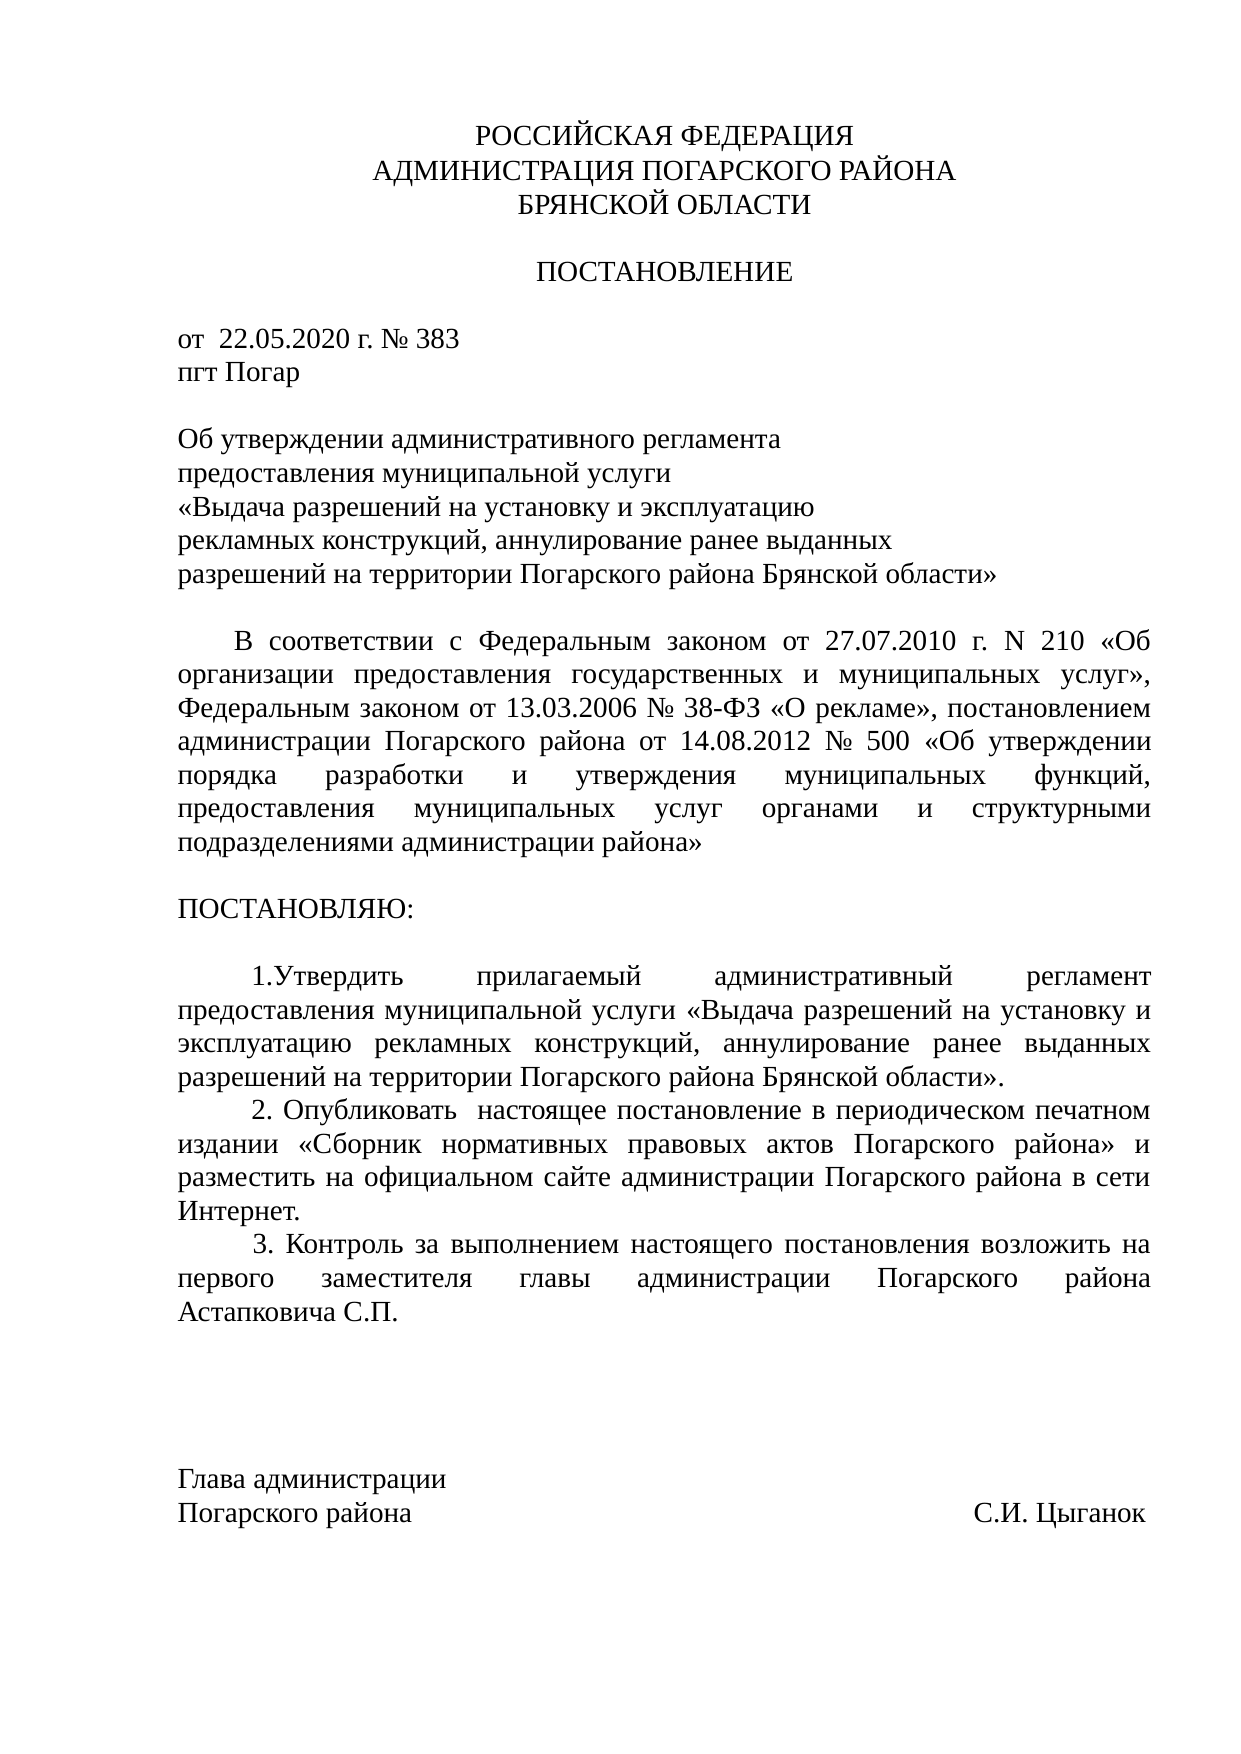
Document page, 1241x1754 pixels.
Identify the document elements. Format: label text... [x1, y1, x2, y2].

text 2. Опубликовать настоящее постановление в периодическом печатном издании «Сборник нормативных правовых актов Погарского района» и разместить на официальном сайте администрации Погарского района в сети Интернет. [177, 1092, 1152, 1227]
text БРЯНСКОЙ ОБЛАСТИ [177, 187, 1152, 220]
text Об утверждении административного регламента [177, 422, 1152, 455]
text АДМИНИСТРАЦИЯ ПОГАРСКОГО РАЙОНА [177, 153, 1152, 187]
text предоставления муниципальной услуги [177, 455, 1152, 489]
text РОССИЙСКАЯ ФЕДЕРАЦИЯ [177, 118, 1152, 152]
text 1.Утвердить прилагаемый административный регламент предоставления муниципальной услуги «Выдача разрешений на установку и эксплуатацию рекламных конструкций, аннулирование ранее выданных разрешений на территории Погарского района Брянской области». [177, 958, 1152, 1092]
text ПОСТАНОВЛЕНИЕ [177, 254, 1152, 287]
text Погарского района С.И. Цыганок [177, 1495, 1152, 1528]
text от 22.05.2020 г. № 383 [177, 321, 1152, 354]
text рекламных конструкций, аннулирование ранее выданных [177, 522, 1152, 556]
text ПОСТАНОВЛЯЮ: [177, 891, 1152, 925]
text разрешений на территории Погарского района Брянской области» [177, 556, 1152, 589]
text Глава администрации [177, 1461, 1152, 1495]
text В соответствии с Федеральным законом от 27.07.2010 г. N 210 «Об организации предоставления государственных и муниципальных услуг», Федеральным законом от 13.03.2006 № 38-ФЗ «О рекламе», постановлением администрации Погарского района от 14.08.2012 № 500 «Об утверждении порядка разработки и утверждения муниципальных функций, предоставления муниципальных услуг органами и структурными подразделениями администрации района» [177, 623, 1152, 858]
text 3. Контроль за выполнением настоящего постановления возложить на первого заместителя главы администрации Погарского района Астапковича С.П. [177, 1227, 1152, 1327]
text пгт Погар [177, 354, 1152, 388]
text «Выдача разрешений на установку и эксплуатацию [177, 489, 1152, 522]
